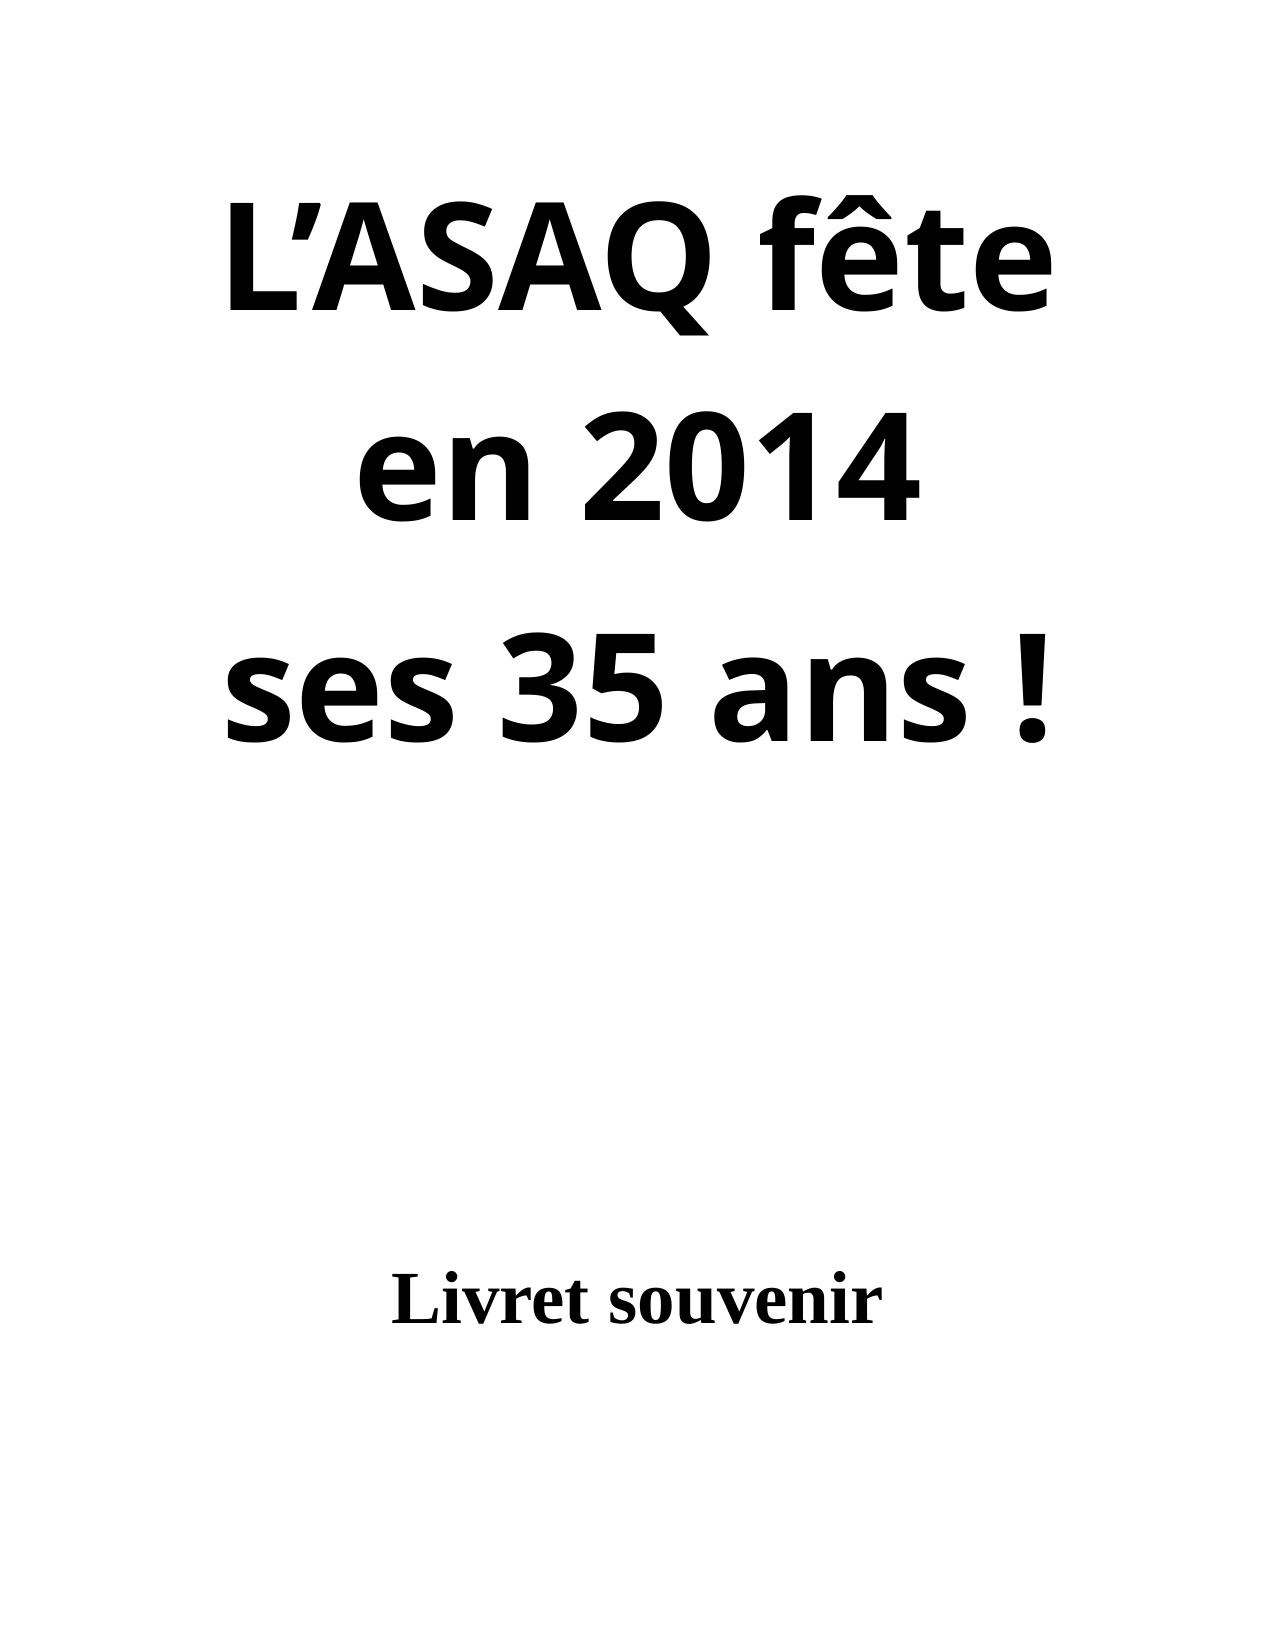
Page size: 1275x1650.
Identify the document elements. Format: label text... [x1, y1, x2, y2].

text ses 35 ans ! [187, 581, 1087, 785]
text Livret souvenir [187, 1253, 1087, 1340]
text L’ASAQ fête en 2014 [187, 150, 1087, 564]
